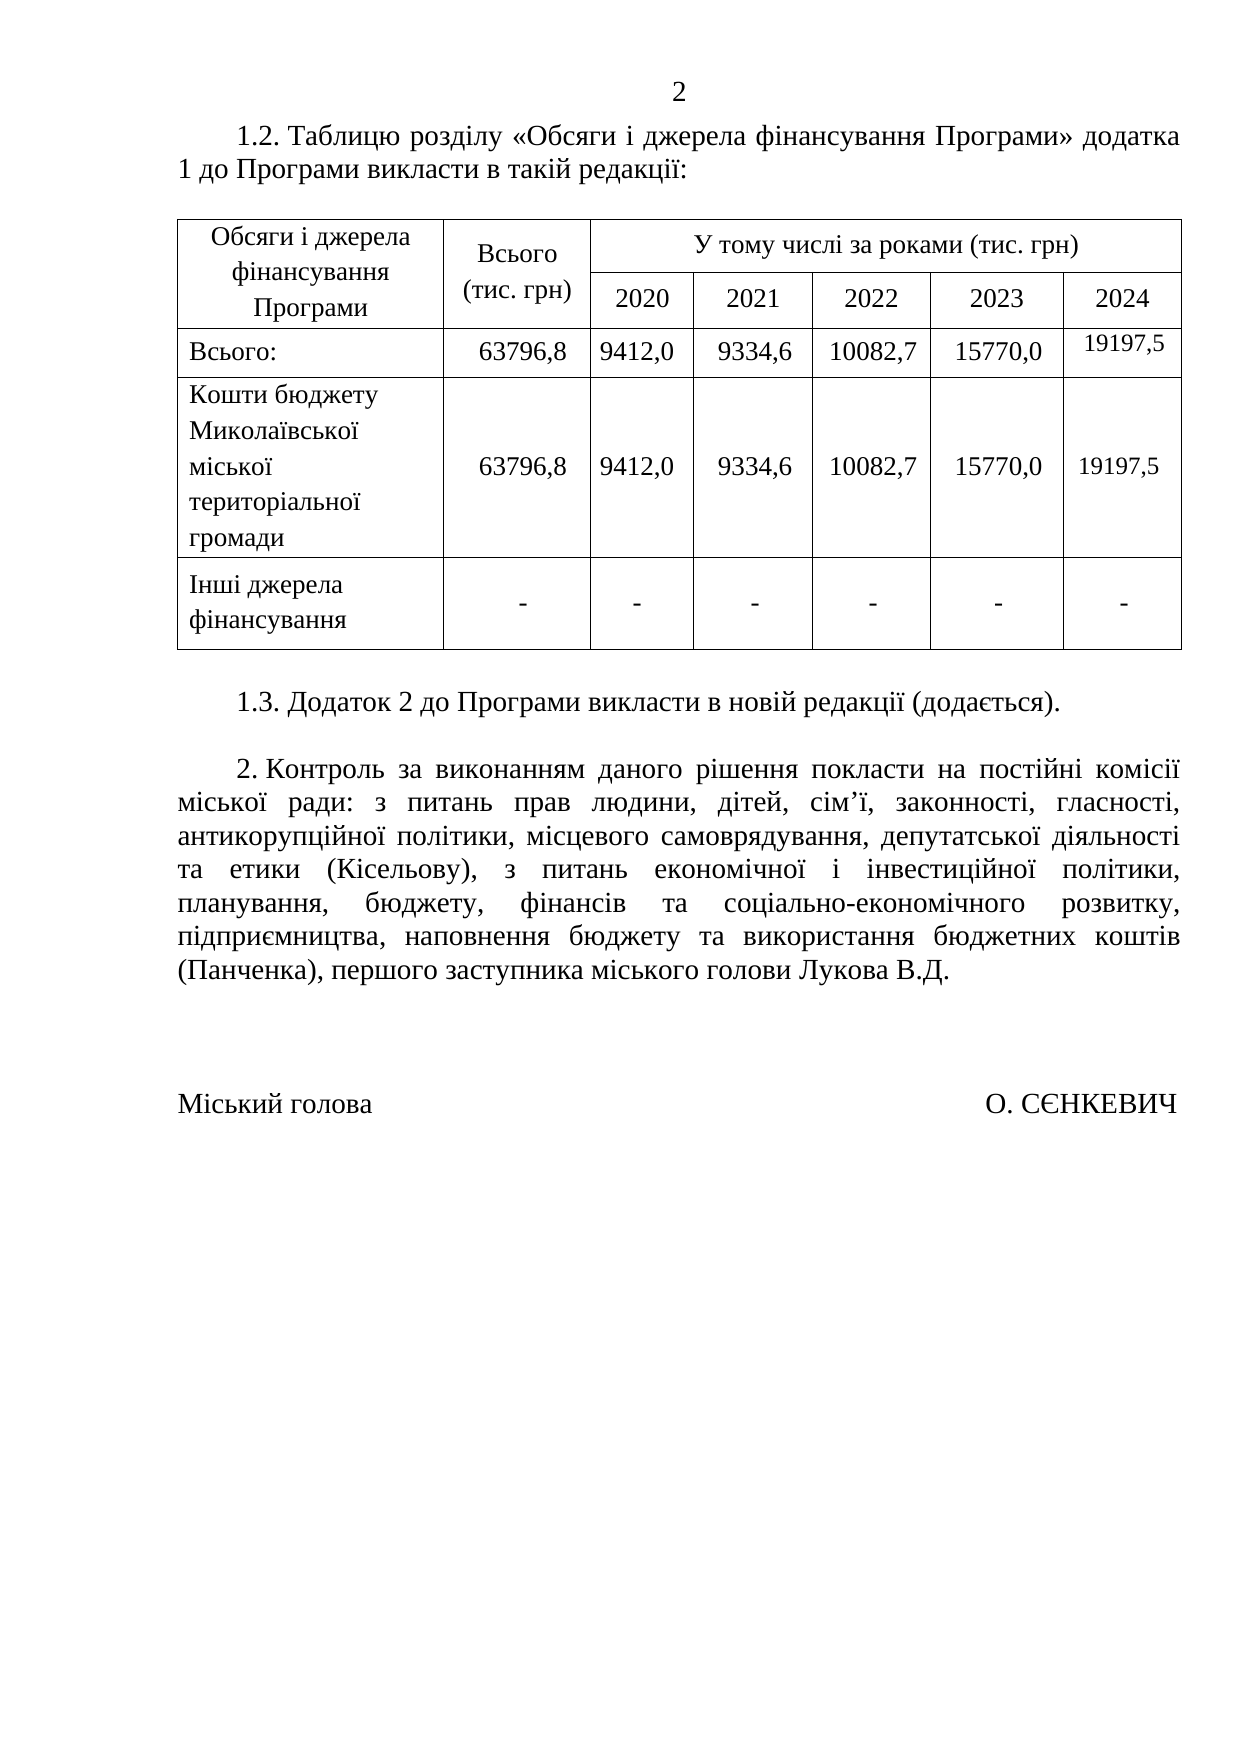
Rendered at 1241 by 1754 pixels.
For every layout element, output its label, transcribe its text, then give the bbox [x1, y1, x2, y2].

table_cell - [813, 558, 930, 649]
table_cell - [931, 558, 1063, 649]
table_header Всього (тис. грн) [444, 220, 590, 327]
table_cell 15770,0 [931, 329, 1063, 377]
table_cell 15770,0 [931, 378, 1063, 557]
text 2. Контроль за виконанням даного рішення покласти на постійні комісії міської ради: з питань прав людини, дітей, сім’ї, законності, гласності, антикорупційної політики, місцевого самоврядування, депутатської діяльності та етики (Кісельову), з питань економічної і інвестиційної політики, планування, бюджету, фінансів та соціально-економічного розвитку, підприємництва, наповнення бюджету та використання бюджетних коштів (Панченка), першого заступника міського голови Лукова В.Д. [177, 751, 1181, 986]
table_cell 2024 [1064, 273, 1181, 327]
table_header Обсяги і джерела фінансування Програми [178, 220, 443, 327]
table_cell Кошти бюджету Миколаївської міської територіальної громади [178, 378, 443, 557]
text 1.2. Таблицю розділу «Обсяги і джерела фінансування Програми» додатка 1 до Програми викласти в такій редакції: [177, 118, 1181, 185]
text Міський голова О. СЄНКЕВИЧ [177, 1086, 1181, 1120]
table_cell 9334,6 [694, 378, 812, 557]
table_cell 19197,5 [1064, 378, 1181, 557]
table_cell 2022 [813, 273, 930, 327]
table_cell 9334,6 [694, 329, 812, 377]
table_cell - [1064, 558, 1181, 649]
table_cell 10082,7 [813, 329, 930, 377]
table_cell 10082,7 [813, 378, 930, 557]
text 1.3. Додаток 2 до Програми викласти в новій редакції (додається). [177, 684, 1181, 717]
table_cell 9412,0 [591, 378, 693, 557]
table_cell 2023 [931, 273, 1063, 327]
table_cell 2020 [591, 273, 693, 327]
table_cell Інші джерела фінансування [178, 558, 443, 649]
table_header У тому числі за роками (тис. грн) [591, 220, 1181, 272]
table_cell 19197,5 [1064, 329, 1181, 377]
table_cell 63796,8 [444, 378, 590, 557]
table_cell 63796,8 [444, 329, 590, 377]
table_cell - [444, 558, 590, 649]
table_cell 2021 [694, 273, 812, 327]
table_cell - [694, 558, 812, 649]
table_cell - [591, 558, 693, 649]
table_cell Всього: [178, 329, 443, 377]
table_cell 9412,0 [591, 329, 693, 377]
